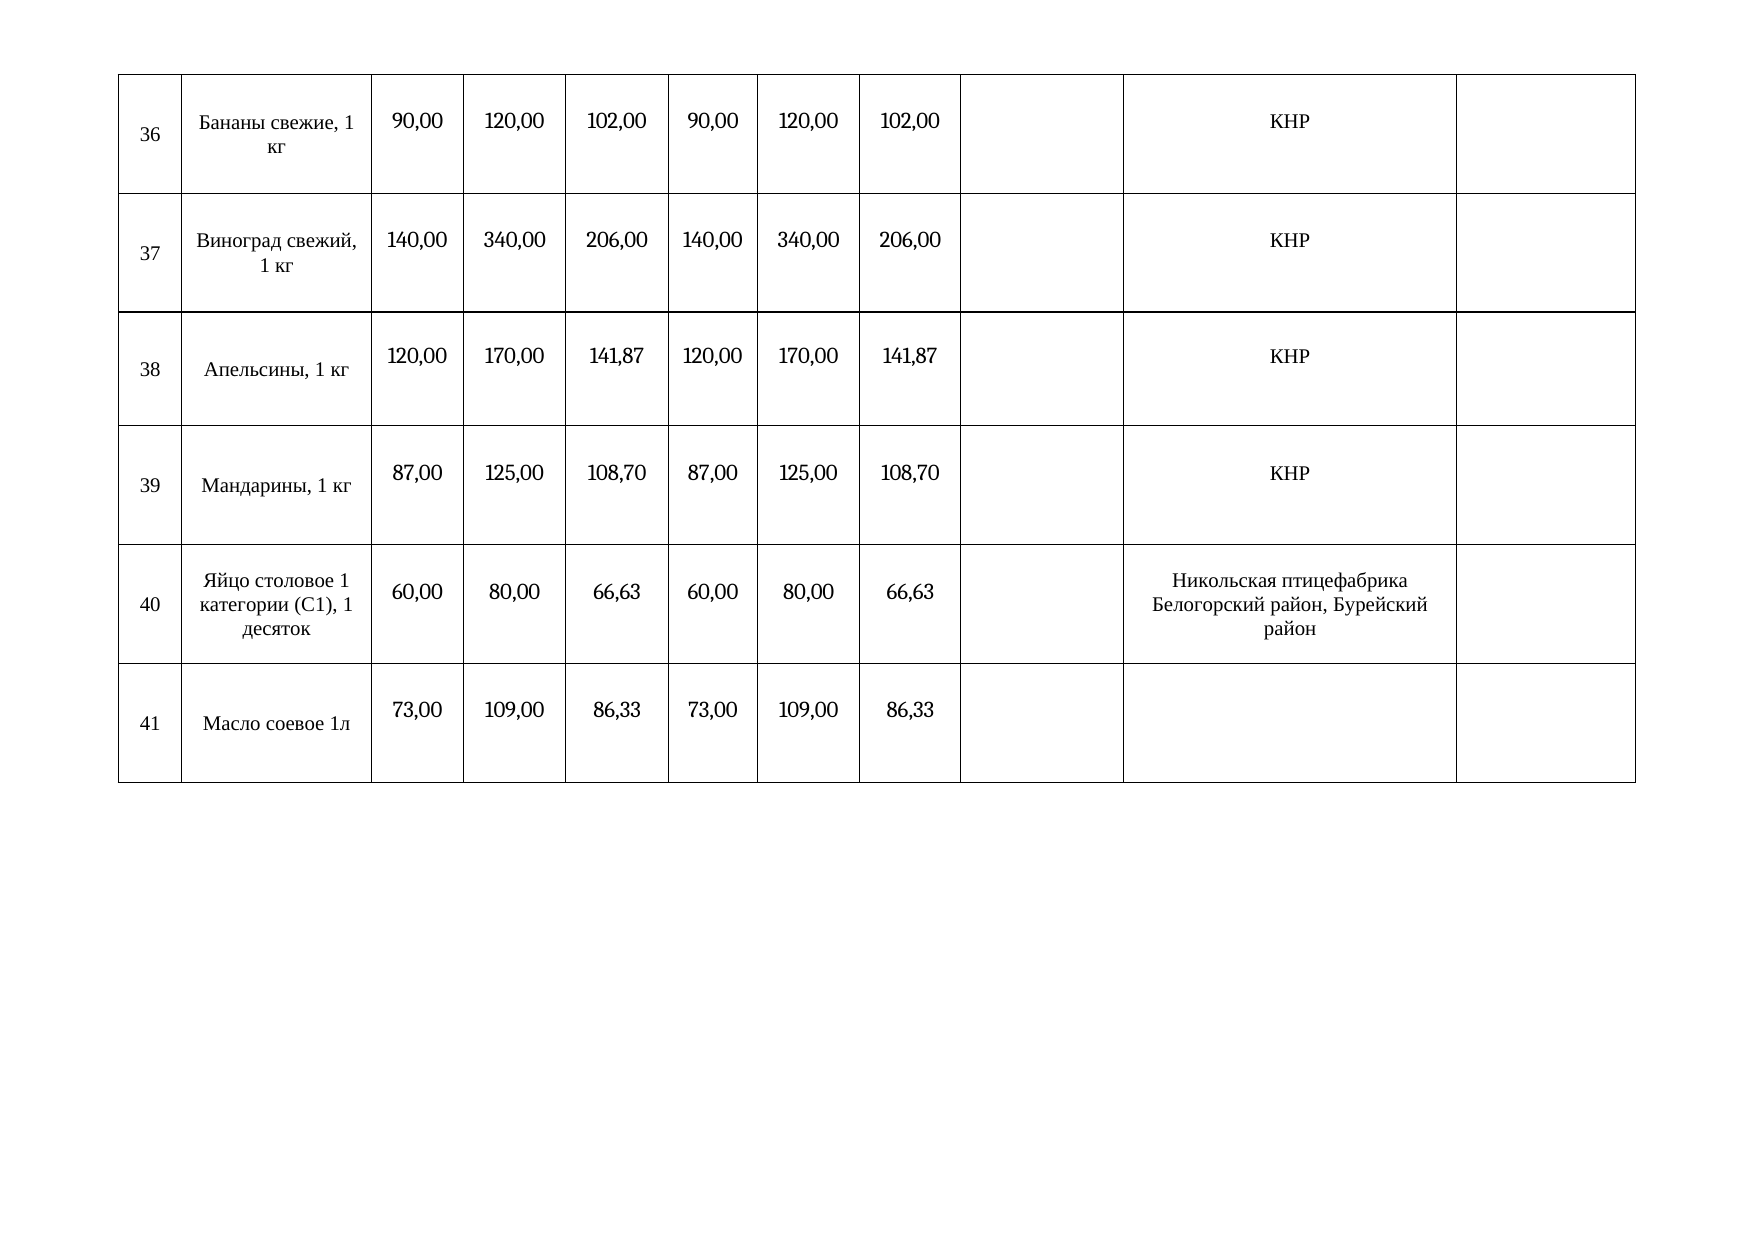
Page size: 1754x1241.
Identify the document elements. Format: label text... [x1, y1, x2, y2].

table_cell Виноград свежий, 1 кг [182, 194, 371, 311]
table_cell 108,70 [566, 426, 668, 544]
table_cell 80,00 [464, 545, 565, 663]
table_cell 125,00 [758, 426, 859, 544]
table_cell 170,00 [758, 313, 859, 425]
table_cell [1457, 426, 1635, 544]
table_cell 40 [119, 545, 181, 663]
table_cell 66,63 [566, 545, 668, 663]
table_cell 340,00 [464, 194, 565, 311]
table_cell 206,00 [860, 194, 960, 311]
table_cell 140,00 [372, 194, 463, 311]
table_cell [961, 75, 1123, 193]
table_cell 170,00 [464, 313, 565, 425]
table_cell [961, 426, 1123, 544]
table_cell 141,87 [860, 313, 960, 425]
table_cell 120,00 [372, 313, 463, 425]
table_cell 120,00 [669, 313, 757, 425]
table_cell 109,00 [464, 664, 565, 782]
table_cell 73,00 [669, 664, 757, 782]
table_cell Никольская птицефабрика Белогорский район, Бурейский район [1124, 545, 1456, 663]
table_cell КНР [1124, 313, 1456, 425]
table_cell Апельсины, 1 кг [182, 313, 371, 425]
table_cell 125,00 [464, 426, 565, 544]
table_cell 102,00 [566, 75, 668, 193]
table_cell 86,33 [566, 664, 668, 782]
table_cell КНР [1124, 426, 1456, 544]
table_cell [961, 545, 1123, 663]
table_cell 206,00 [566, 194, 668, 311]
table_cell [961, 194, 1123, 311]
table_cell 120,00 [464, 75, 565, 193]
table_cell 141,87 [566, 313, 668, 425]
table_cell 36 [119, 75, 181, 193]
table_cell 80,00 [758, 545, 859, 663]
table_cell Бананы свежие, 1 кг [182, 75, 371, 193]
table_cell [1457, 75, 1635, 193]
table_cell [961, 664, 1123, 782]
table_cell 73,00 [372, 664, 463, 782]
table_cell КНР [1124, 75, 1456, 193]
table_cell [1457, 313, 1635, 425]
table_cell Масло соевое 1л [182, 664, 371, 782]
table_cell [961, 313, 1123, 425]
table_cell Мандарины, 1 кг [182, 426, 371, 544]
table_cell Яйцо столовое 1 категории (С1), 1 десяток [182, 545, 371, 663]
table_cell 60,00 [669, 545, 757, 663]
table_cell 60,00 [372, 545, 463, 663]
table_cell [1457, 545, 1635, 663]
table_cell [1457, 194, 1635, 311]
table_cell 90,00 [669, 75, 757, 193]
table_cell 108,70 [860, 426, 960, 544]
table_cell 86,33 [860, 664, 960, 782]
table_cell 41 [119, 664, 181, 782]
table_cell 90,00 [372, 75, 463, 193]
table_cell [1124, 664, 1456, 782]
table_cell 340,00 [758, 194, 859, 311]
table_cell [1457, 664, 1635, 782]
table_cell 140,00 [669, 194, 757, 311]
table_cell 87,00 [669, 426, 757, 544]
table_cell КНР [1124, 194, 1456, 311]
table_cell 39 [119, 426, 181, 544]
table_cell 66,63 [860, 545, 960, 663]
table_cell 102,00 [860, 75, 960, 193]
table_cell 87,00 [372, 426, 463, 544]
table_cell 109,00 [758, 664, 859, 782]
table_cell 37 [119, 194, 181, 311]
table_cell 120,00 [758, 75, 859, 193]
table_cell 38 [119, 313, 181, 425]
